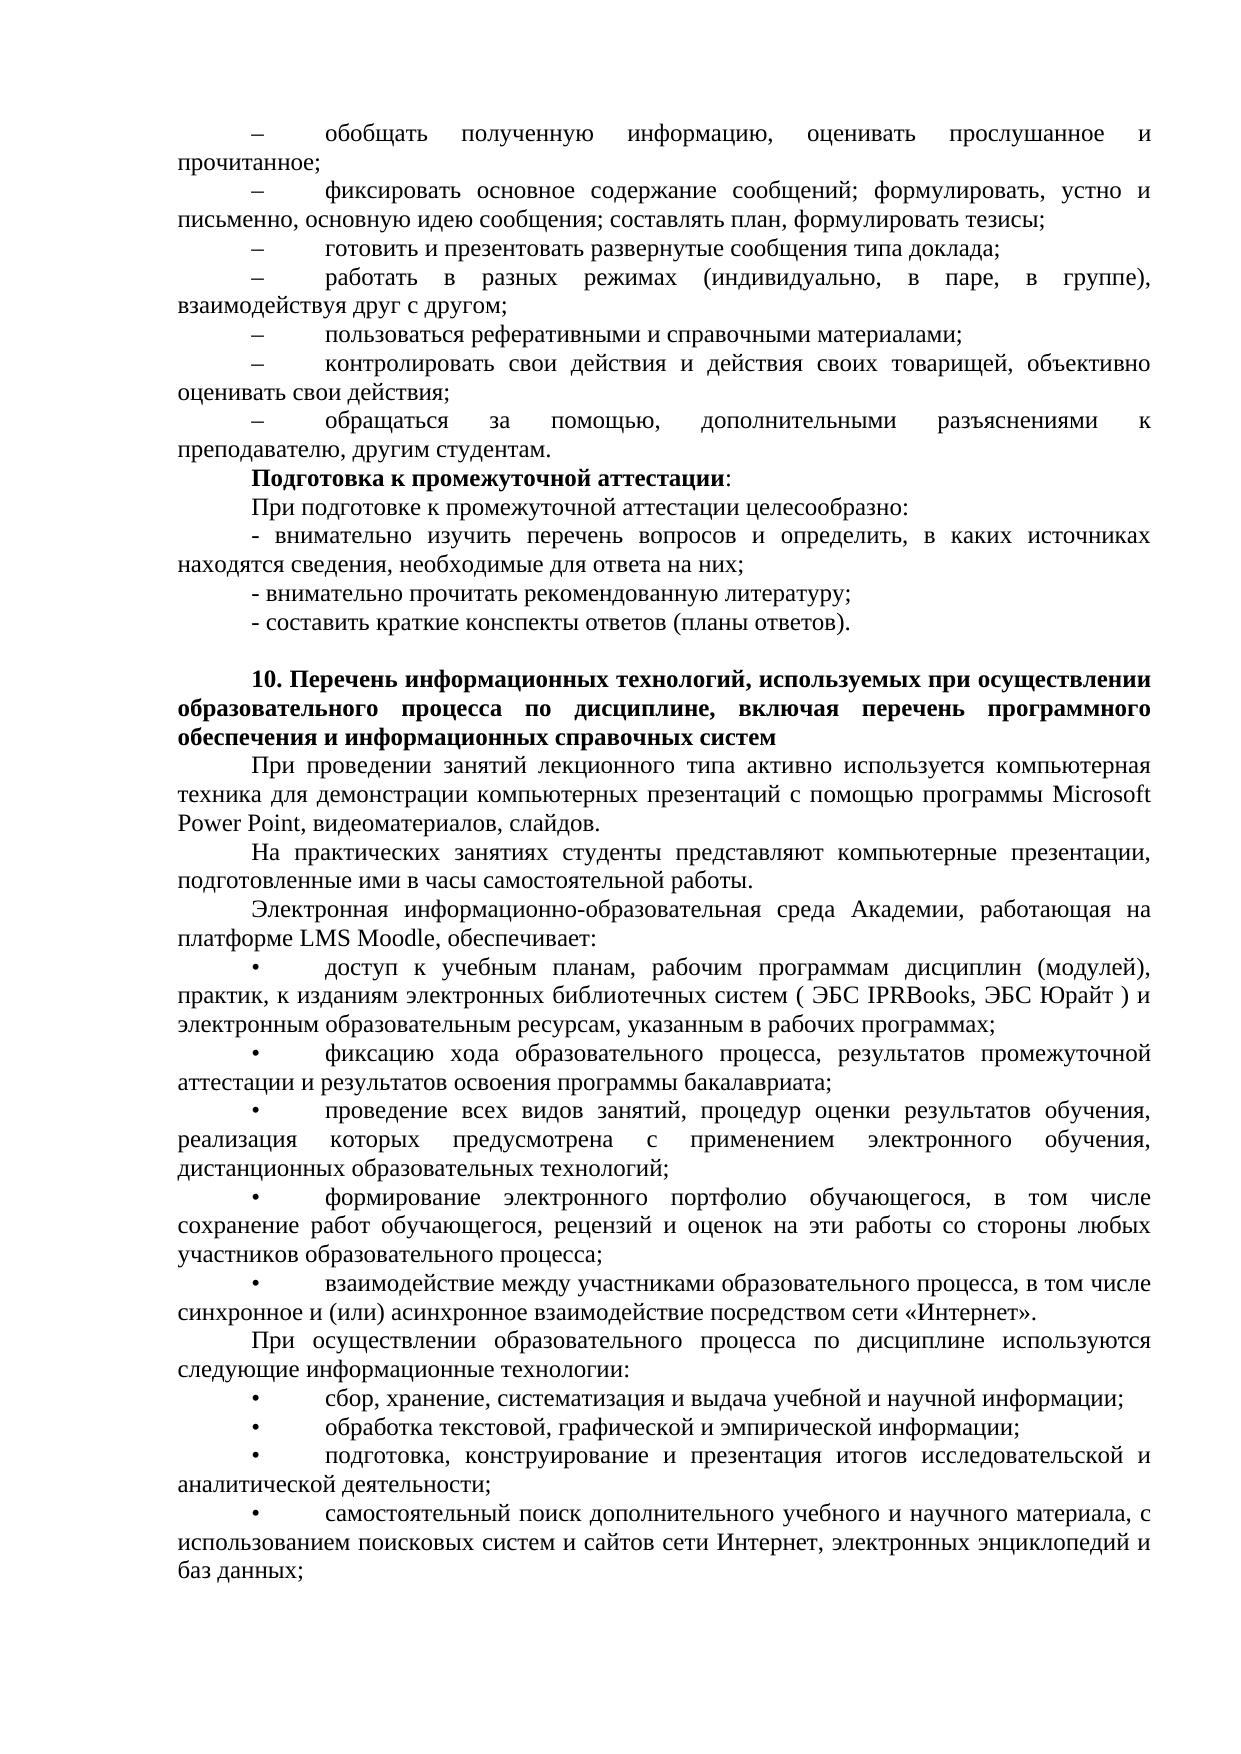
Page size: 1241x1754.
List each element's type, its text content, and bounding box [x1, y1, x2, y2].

text При подготовке к промежуточной аттестации целесообразно: [177, 492, 1152, 521]
text При осуществлении образовательного процесса по дисциплине используются следующие информационные технологии: [177, 1326, 1152, 1383]
text Подготовка к промежуточной аттестации: [177, 463, 1152, 492]
text - составить краткие конспекты ответов (планы ответов). [177, 607, 1152, 636]
text 10. Перечень информационных технологий, используемых при осуществлении образовательного процесса по дисциплине, включая перечень программного обеспечения и информационных справочных систем [177, 664, 1152, 751]
text • самостоятельный поиск дополнительного учебного и научного материала, с использованием поисковых систем и сайтов сети Интернет, электронных энциклопедий и баз данных; [177, 1498, 1152, 1584]
text - внимательно изучить перечень вопросов и определить, в каких источниках находятся сведения, необходимые для ответа на них; [177, 521, 1152, 578]
list пользоваться реферативными и справочными материалами; [177, 319, 1152, 348]
text • взаимодействие между участниками образовательного процесса, в том числе синхронное и (или) асинхронное взаимодействие посредством сети «Интернет». [177, 1268, 1152, 1326]
text • проведение всех видов занятий, процедур оценки результатов обучения, реализация которых предусмотрена с применением электронного обучения, дистанционных образовательных технологий; [177, 1096, 1152, 1182]
text При проведении занятий лекционного типа активно используется компьютерная техника для демонстрации компьютерных презентаций с помощью программы Microsoft Power Point, видеоматериалов, слайдов. [177, 751, 1152, 837]
text На практических занятиях студенты представляют компьютерные презентации, подготовленные ими в часы самостоятельной работы. [177, 837, 1152, 894]
text - внимательно прочитать рекомендованную литературу; [177, 578, 1152, 607]
list работать в разных режимах (индивидуально, в паре, в группе), взаимодействуя друг с другом; [177, 262, 1152, 319]
text • формирование электронного портфолио обучающегося, в том числе сохранение работ обучающегося, рецензий и оценок на эти работы со стороны любых участников образовательного процесса; [177, 1182, 1152, 1268]
list контролировать свои действия и действия своих товарищей, объективно оценивать свои действия; [177, 348, 1152, 406]
text • подготовка, конструирование и презентация итогов исследовательской и аналитической деятельности; [177, 1441, 1152, 1498]
list обращаться за помощью, дополнительными разъяснениями к преподавателю, другим студентам. [177, 406, 1152, 463]
text Электронная информационно-образовательная среда Академии, работающая на платформе LMS Moodle, обеспечивает: [177, 894, 1152, 952]
list готовить и презентовать развернутые сообщения типа доклада; [177, 233, 1152, 262]
list обобщать полученную информацию, оценивать прослушанное и прочитанное; [177, 118, 1152, 176]
text • фиксацию хода образовательного процесса, результатов промежуточной аттестации и результатов освоения программы бакалавриата; [177, 1038, 1152, 1096]
text • обработка текстовой, графической и эмпирической информации; [177, 1412, 1152, 1441]
list фиксировать основное содержание сообщений; формулировать, устно и письменно, основную идею сообщения; составлять план, формулировать тезисы; [177, 176, 1152, 233]
text • доступ к учебным планам, рабочим программам дисциплин (модулей), практик, к изданиям электронных библиотечных систем ( ЭБС IPRBooks, ЭБС Юрайт ) и электронным образовательным ресурсам, указанным в рабочих программах; [177, 952, 1152, 1038]
text • сбор, хранение, систематизация и выдача учебной и научной информации; [177, 1383, 1152, 1412]
